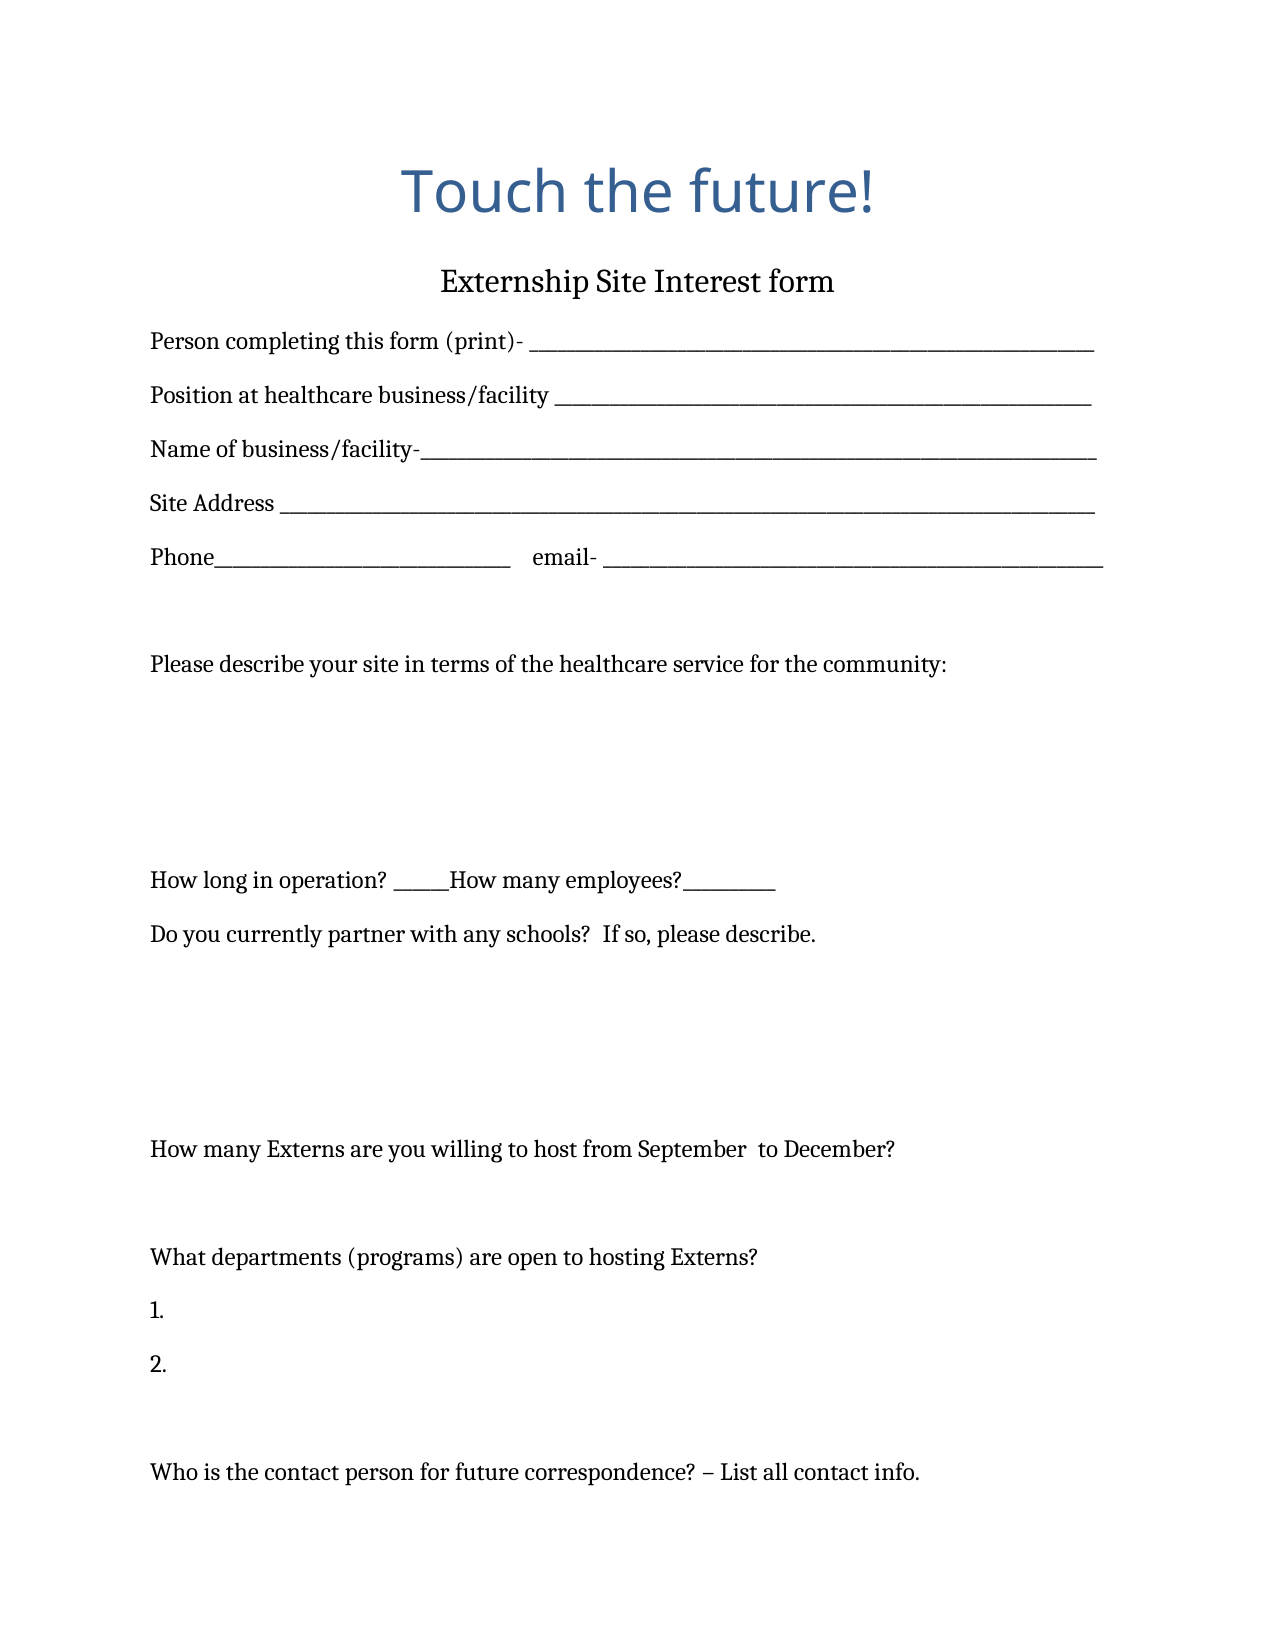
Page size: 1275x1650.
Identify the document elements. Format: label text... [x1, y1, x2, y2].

text Name of business/facility-_________________________________________________________________________ [150, 435, 1125, 463]
text 2. [150, 1350, 1125, 1379]
text Position at healthcare business/facility __________________________________________________________ [150, 381, 1125, 410]
text How many Externs are you willing to host from September to December? [150, 1135, 1125, 1164]
text What departments (programs) are open to hosting Externs? [150, 1243, 1125, 1271]
text Person completing this form (print)- _____________________________________________________________ [150, 327, 1125, 356]
text Externship Site Interest form [150, 262, 1125, 301]
text Please describe your site in terms of the healthcare service for the community: [150, 650, 1125, 679]
text Phone________________________________ email- ______________________________________________________ [150, 542, 1125, 571]
text Site Address ________________________________________________________________________________________ [150, 489, 1125, 517]
text How long in operation? ______How many employees?__________ [150, 866, 1125, 894]
text 1. [150, 1296, 1125, 1325]
text Touch the future! [150, 150, 1125, 229]
text Who is the contact person for future correspondence? – List all contact info. [150, 1458, 1125, 1487]
text Do you currently partner with any schools? If so, please describe. [150, 919, 1125, 948]
